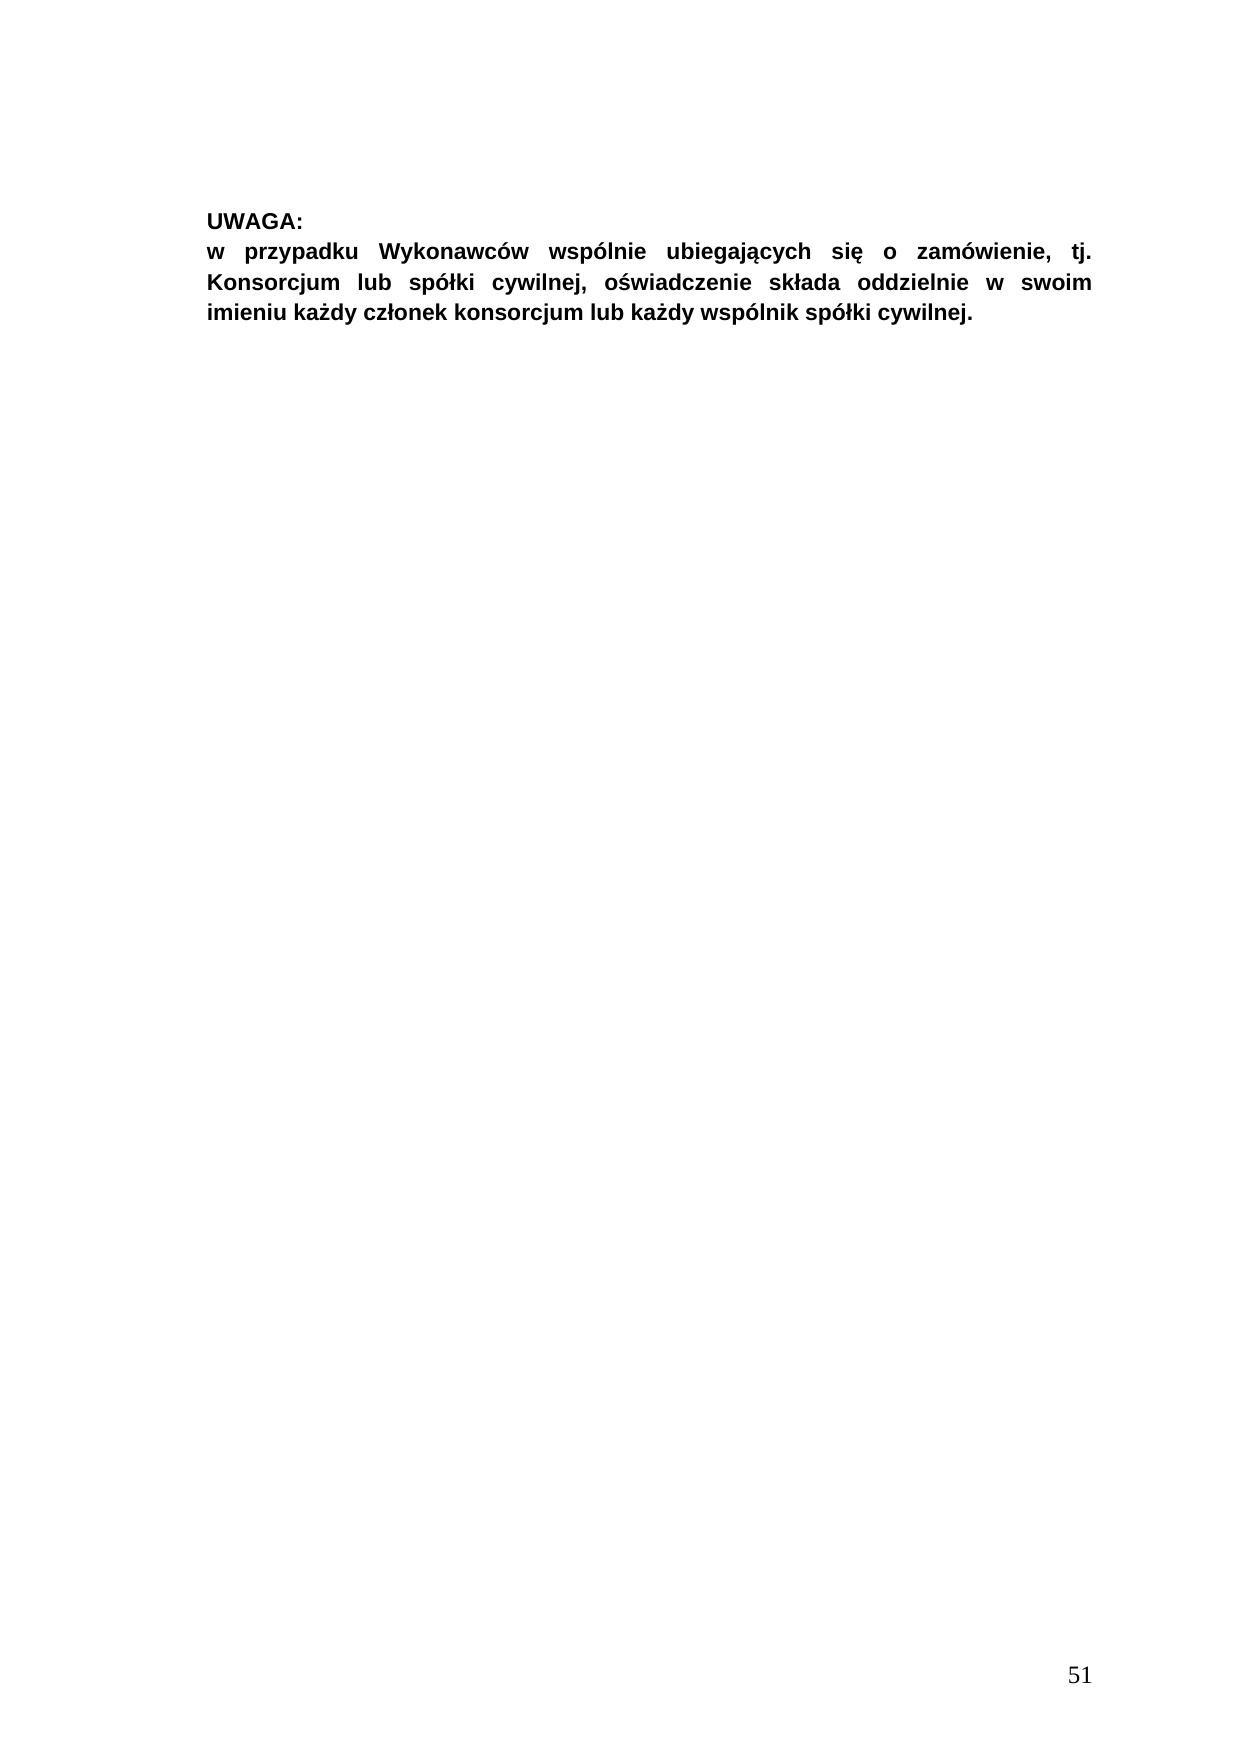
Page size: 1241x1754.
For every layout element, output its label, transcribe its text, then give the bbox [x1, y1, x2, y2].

list UWAGA: [207, 208, 1093, 234]
list w przypadku Wykonawców wspólnie ubiegających się o zamówienie, tj. Konsorcjum lub spółki cywilnej, oświadczenie składa oddzielnie w swoim imieniu każdy członek konsorcjum lub każdy wspólnik spółki cywilnej. [207, 238, 1093, 325]
